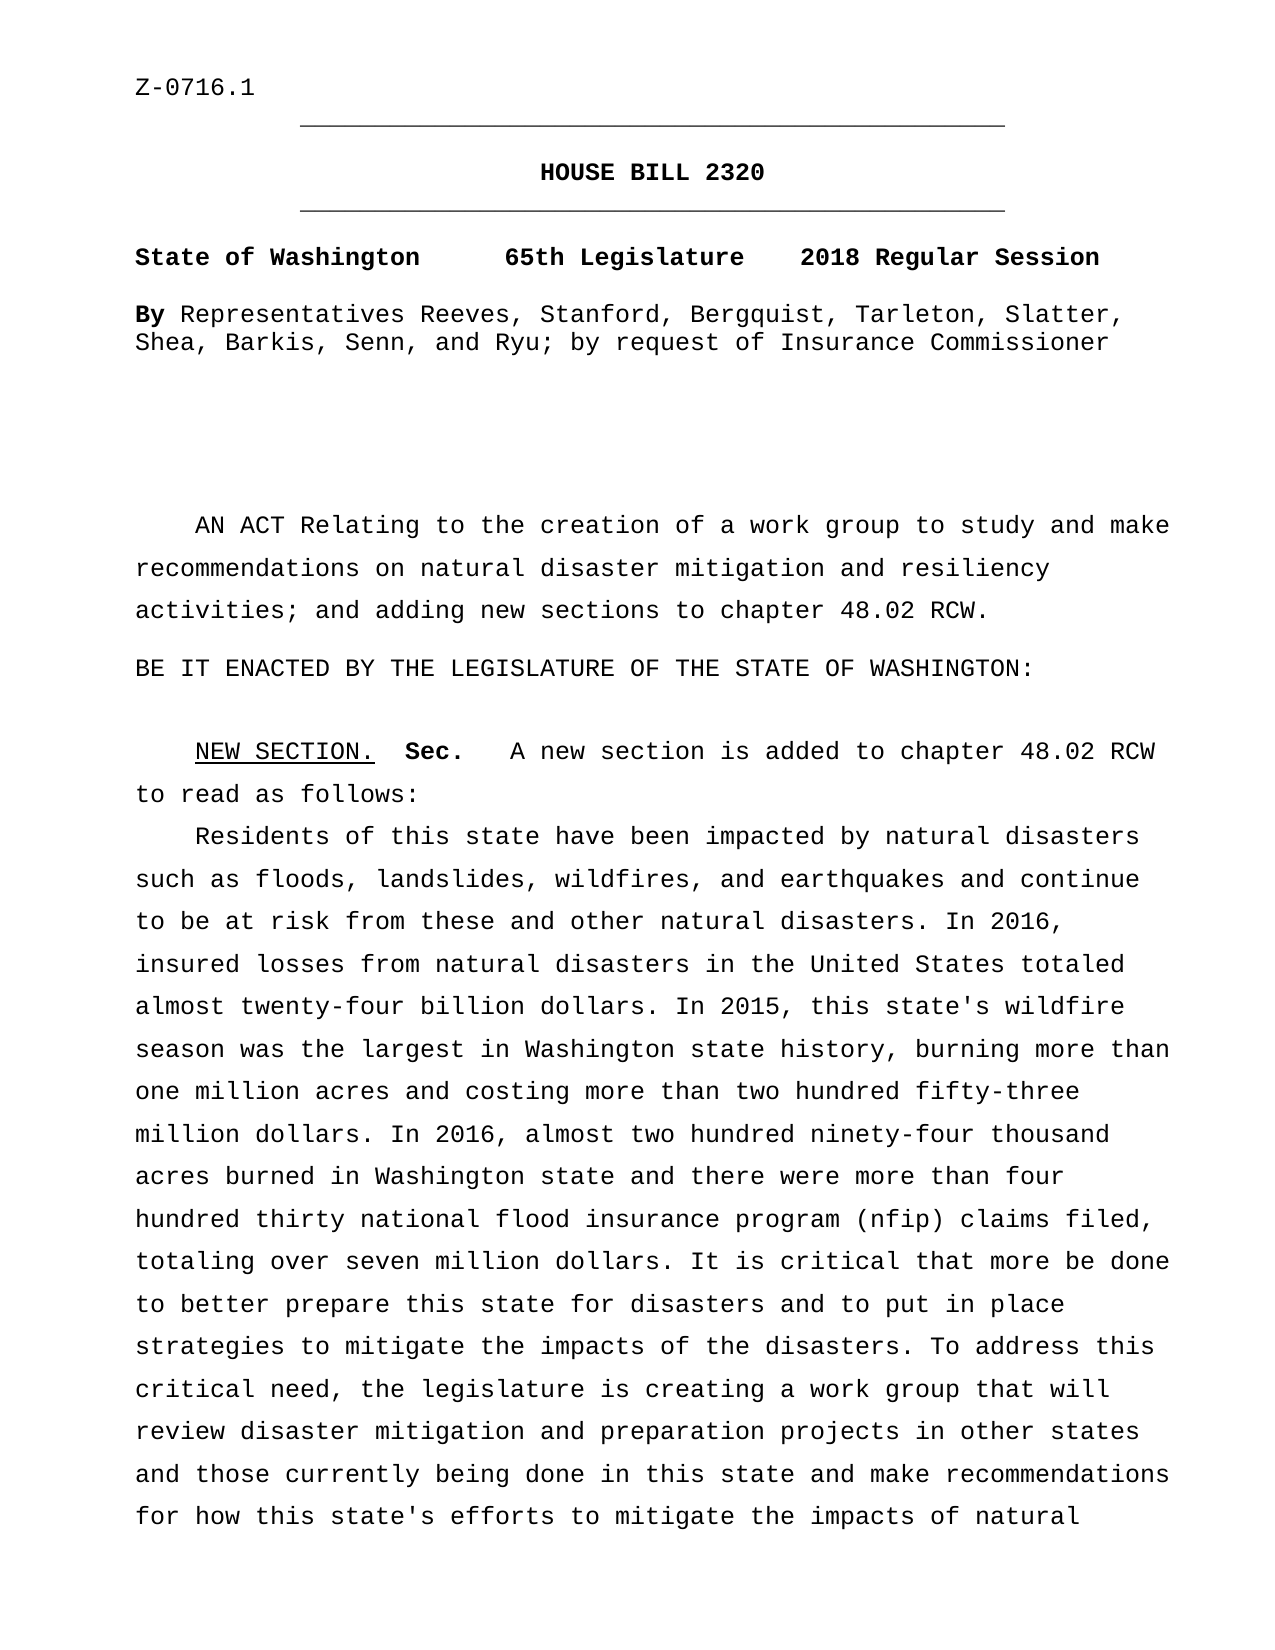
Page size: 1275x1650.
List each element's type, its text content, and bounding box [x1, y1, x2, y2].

text _______________________________________________ [135, 103, 1170, 132]
text _______________________________________________ [135, 188, 1170, 217]
text State of Washington 65th Legislature 2018 Regular Session [135, 245, 1170, 273]
text By Representatives Reeves, Stanford, Bergquist, Tarleton, Slatter, Shea, Barkis, Senn, and Ryu; by request of Insurance Commissioner [135, 302, 1170, 358]
text AN ACT Relating to the creation of a work group to study and make recommendations on natural disaster mitigation and resiliency activities; and adding new sections to chapter 48.02 RCW. [135, 500, 1170, 627]
text Z-0716.1 [135, 75, 1170, 103]
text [135, 811, 1170, 1533]
text NEW SECTION. Sec. A new section is added to chapter 48.02 RCW to read as follows: [135, 726, 1170, 811]
text BE IT ENACTED BY THE LEGISLATURE OF THE STATE OF WASHINGTON: [135, 656, 1170, 684]
text HOUSE BILL 2320 [135, 160, 1170, 188]
